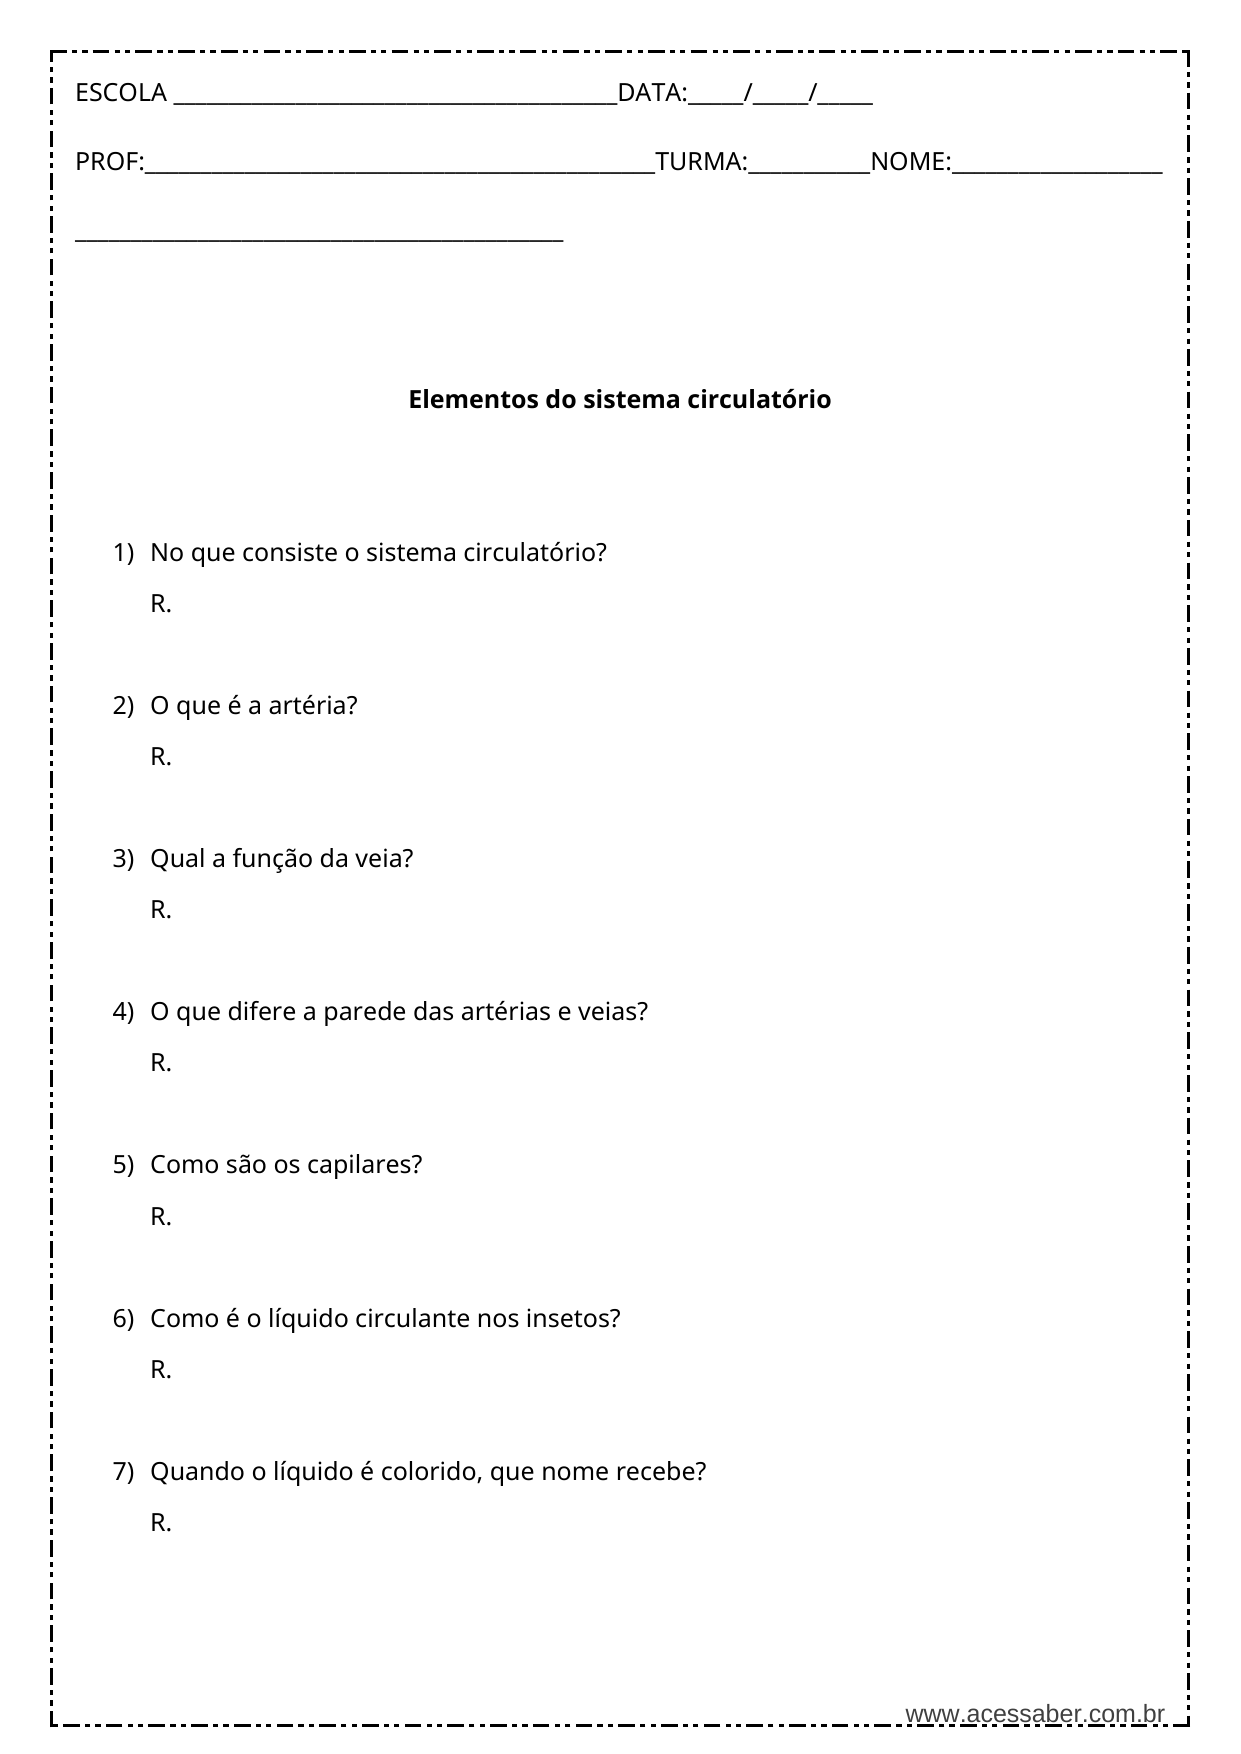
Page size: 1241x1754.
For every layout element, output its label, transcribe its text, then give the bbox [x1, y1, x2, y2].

list R. [150, 1198, 1165, 1232]
list O que é a artéria? [112, 688, 1165, 722]
list R. [150, 586, 1165, 620]
list Como são os capilares? [112, 1147, 1165, 1181]
list R. [150, 1045, 1165, 1079]
list No que consiste o sistema circulatório? [112, 534, 1165, 569]
list R. [150, 1504, 1165, 1538]
list O que difere a parede das artérias e veias? [112, 994, 1165, 1028]
list Quando o líquido é colorido, que nome recebe? [112, 1453, 1165, 1487]
text PROF:______________________________________________TURMA:___________NOME:_______________________________________________________________ [75, 143, 1165, 245]
list R. [150, 1351, 1165, 1385]
text Elementos do sistema circulatório [75, 381, 1165, 416]
list Como é o líquido circulante nos insetos? [112, 1300, 1165, 1334]
list Qual a função da veia? [112, 841, 1165, 875]
list R. [150, 739, 1165, 773]
list R. [150, 892, 1165, 926]
text ESCOLA ________________________________________DATA:_____/_____/_____ [75, 75, 1165, 109]
